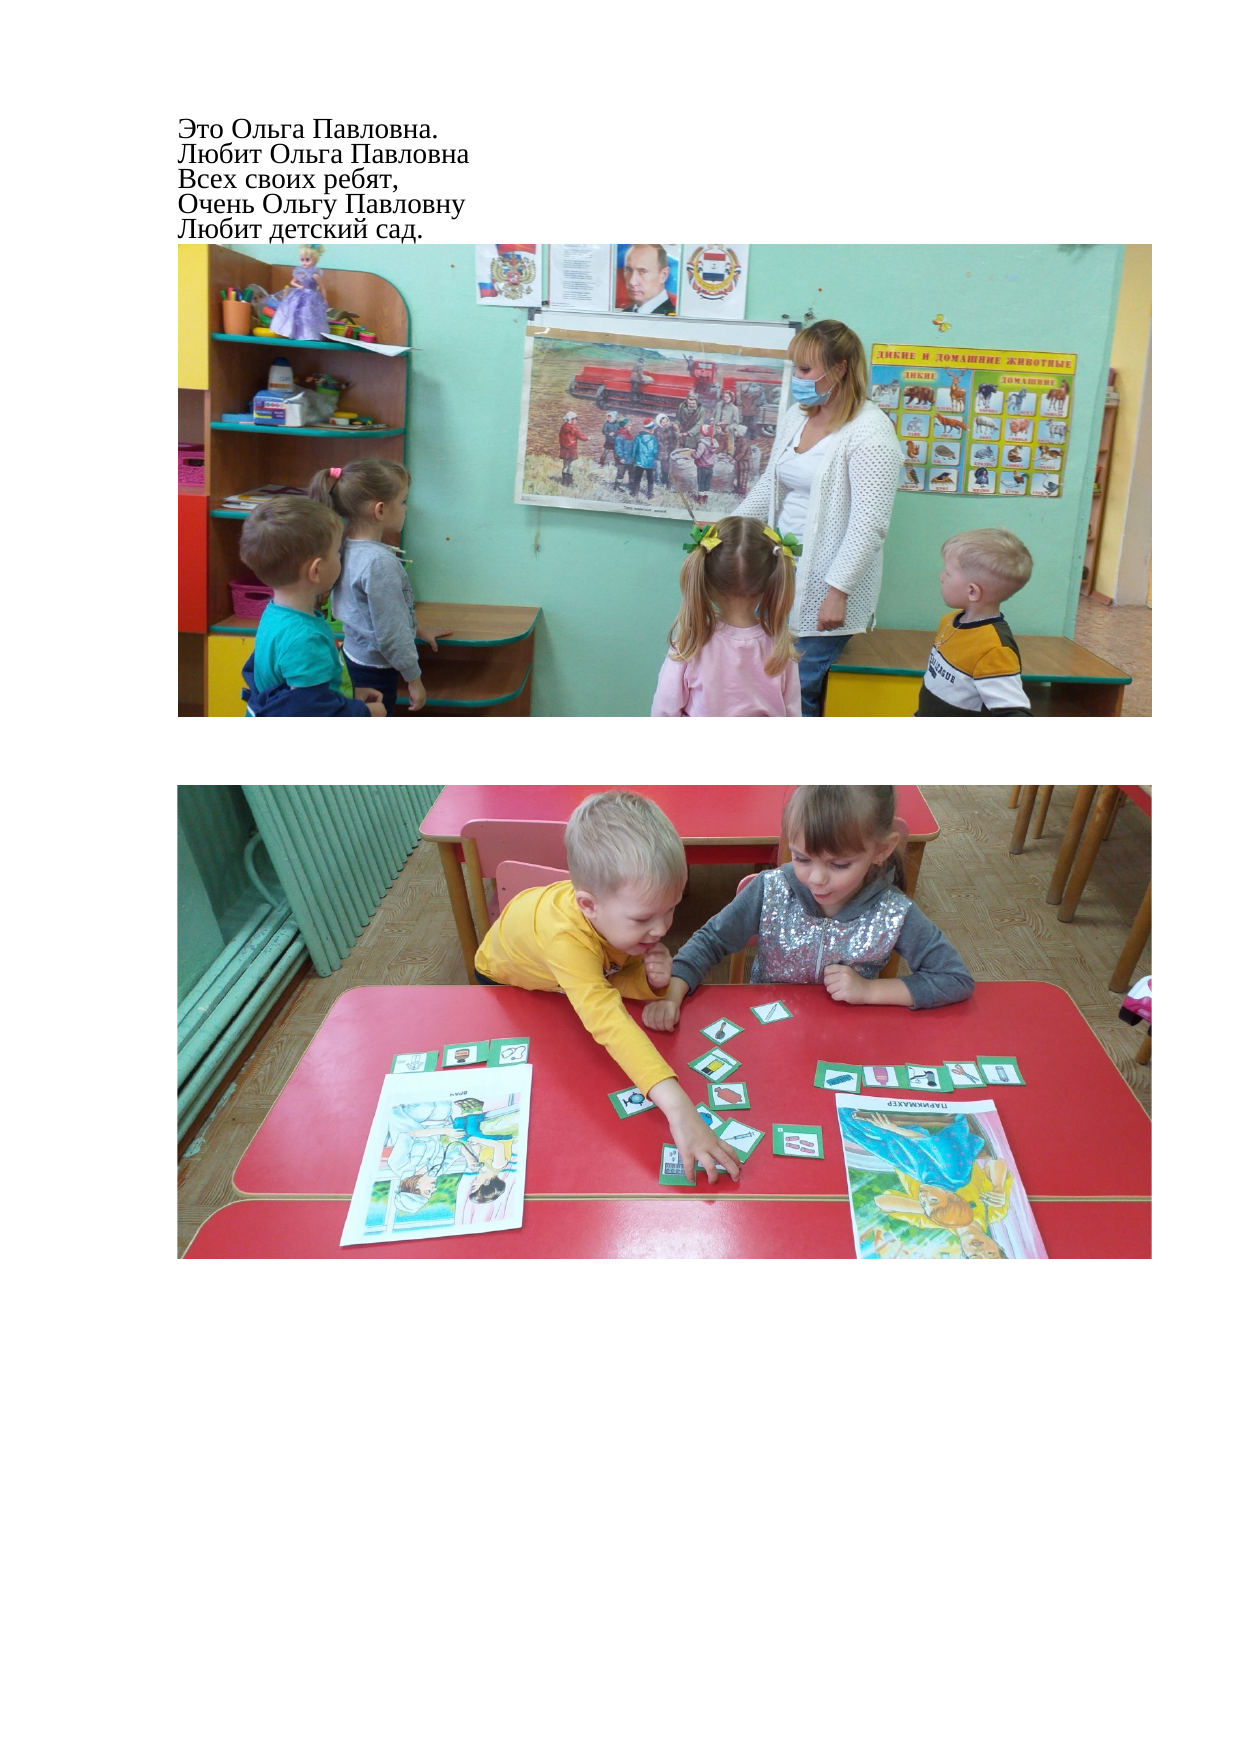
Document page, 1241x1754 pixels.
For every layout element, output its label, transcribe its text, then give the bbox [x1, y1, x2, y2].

text Очень Ольгу Павловну [177, 193, 1152, 218]
text Любит детский сад. [177, 218, 1152, 243]
picture [177, 785, 1152, 1259]
picture [179, 244, 1151, 717]
text Это Ольга Павловна. [177, 118, 1152, 143]
text Всех своих ребят, [177, 168, 1152, 193]
text Любит Ольга Павловна [177, 143, 1152, 168]
